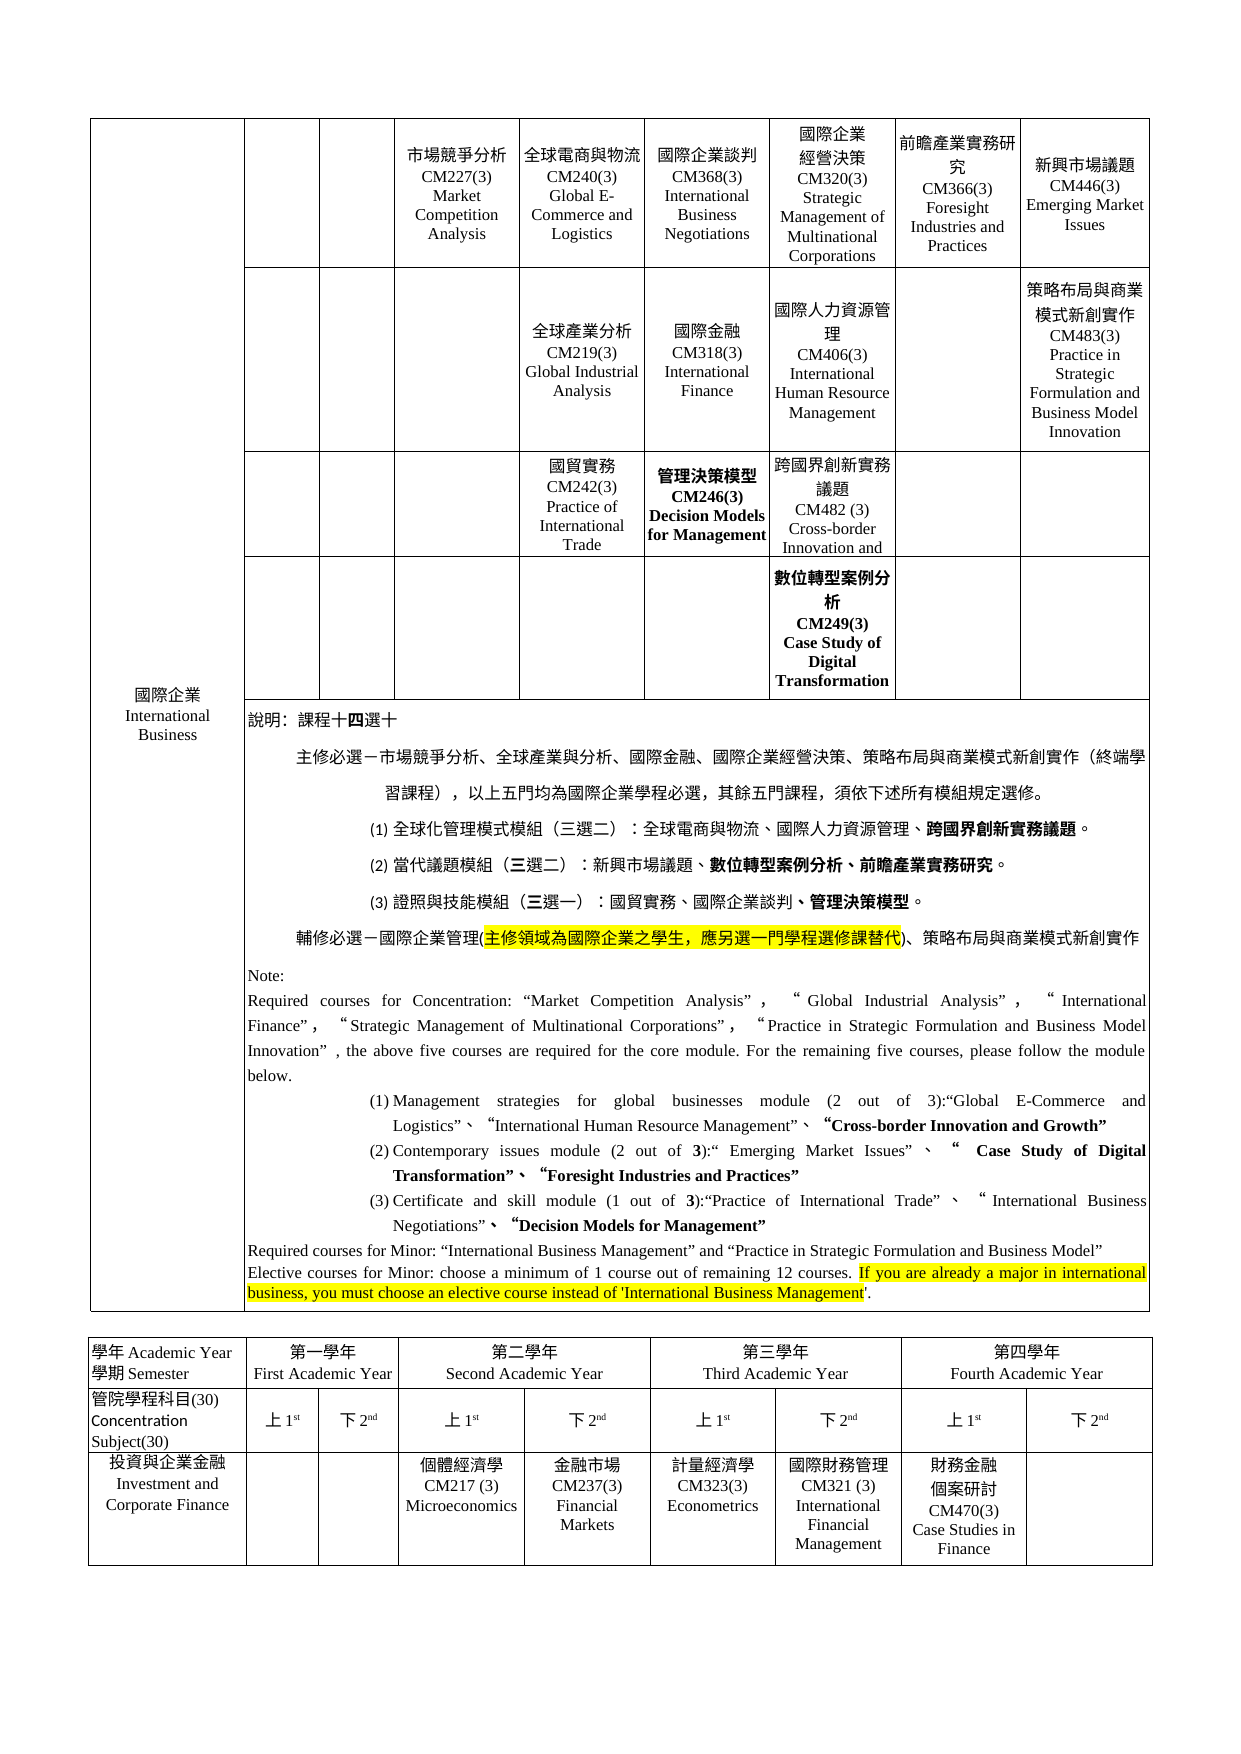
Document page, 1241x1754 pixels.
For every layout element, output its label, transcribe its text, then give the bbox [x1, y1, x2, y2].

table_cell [89, 1453, 246, 1565]
table_cell 前瞻產業實務研究 CM366(3) Foresight Industries and Practices [896, 119, 1020, 266]
table_header 第三學年 Third Academic Year [651, 1338, 901, 1388]
table_cell 上1st [651, 1389, 775, 1451]
table_cell 管院學程科目(30) Concentration Subject(30) [89, 1389, 246, 1451]
table_cell [395, 452, 519, 556]
table_cell [245, 452, 319, 556]
table_cell [320, 119, 394, 266]
table_cell 國際企業 International Business [91, 119, 244, 1311]
table_cell 說明：課程十四選十 主修必選－市場競爭分析、全球產業與分析、國際金融、國際企業經營決策、策略布局與商業模式新創實作（終端學習課程），以上五門均為國際企業學程必選，其餘五門課程，須依下述所有模組規定選修。 全球化管理模式模組（三選二）：全球電商與物流、國際人力資源管理、跨國界創新實務議題。 當代議題模組（三選二）：新興市場議題、數位轉型案例分析、前瞻產業實務研究。 證照與技能模組（三選一）：國貿實務、國際企業談判、管理決策模型。 輔修必選－國際企業管理(主修領域為國際企業之學生，應另選一門學程選修課替代)、策略布局與商業模式新創實作 Note: Required courses for Concentration: “Market Competition Analysis”，“Global Industrial Analysis”，“International Finance”，“Strategic Management of Multinational Corporations”，“Practice in Strategic Formulation and Business Model Innovation” , the above five courses are required for the core module. For the remaining five courses, please follow the module below. Management strategies for global businesses module (2 out of 3):“Global E-Commerce and Logistics”、“International Human Resource Management”、“Cross-border Innovation and Growth” Contemporary issues module (2 out of 3):“ Emerging Market Issues”、“ Case Study of Digital Transformation”、“Foresight Industries and Practices” Certificate and skill module (1 out of 3):“Practice of International Trade”、“International Business Negotiations”、“Decision Models for Management” Required courses for Minor: “International Business Management” and “Practice in Strategic Formulation and Business Model” Elective courses for Minor: choose a minimum of 1 course out of remaining 12 courses. If you are already a major in international business, you must choose an elective course instead of 'International Business Management'. [245, 700, 1149, 1311]
table_header 第四學年 Fourth Academic Year [902, 1338, 1152, 1388]
table_cell [245, 268, 319, 451]
table_cell 國際金融 CM318(3) International Finance [645, 268, 769, 451]
table_cell [896, 557, 1020, 699]
table_cell 個體經濟學 CM217 (3) Microeconomics [399, 1453, 524, 1565]
table_cell [395, 557, 519, 699]
table_header 第一學年 First Academic Year [247, 1338, 398, 1388]
table_cell 金融市場 CM237(3) Financial Markets [525, 1453, 650, 1565]
table_cell 國際企業 經營決策 CM320(3) Strategic Management of Multinational Corporations [770, 119, 895, 266]
table_cell [319, 1453, 398, 1565]
table_cell 策略布局與商業模式新創實作 CM483(3) Practice in Strategic Formulation and Business Model Innovation [1021, 268, 1149, 451]
table_cell 全球產業分析 CM219(3) Global Industrial Analysis [520, 268, 644, 451]
table_cell [1027, 1453, 1152, 1565]
table_cell 上1st [902, 1389, 1026, 1451]
table_header 學年Academic Year 學期Semester [89, 1338, 246, 1388]
table_cell [896, 268, 1020, 451]
table_cell 下2nd [776, 1389, 901, 1451]
table_cell 上1st [247, 1389, 318, 1451]
table_cell [320, 452, 394, 556]
table_cell 全球電商與物流 CM240(3) Global E-Commerce and Logistics [520, 119, 644, 266]
table_cell [320, 557, 394, 699]
table_cell [245, 557, 319, 699]
table_cell 下2nd [1027, 1389, 1152, 1451]
table_cell [1021, 557, 1149, 699]
table_cell 下2nd [319, 1389, 398, 1451]
table_cell 國際人力資源管理 CM406(3) International Human Resource Management [770, 268, 895, 451]
table_cell [247, 1453, 318, 1565]
table_cell [896, 452, 1020, 556]
table_cell [320, 268, 394, 451]
table_cell 國貿實務 CM242(3) Practice of International Trade [520, 452, 644, 556]
table_cell 跨國界創新實務議題 CM482 (3) Cross-border Innovation and Growth [770, 452, 895, 556]
table_cell 管理決策模型 CM246(3) Decision Models for Management [645, 452, 769, 556]
table_header 第二學年 Second Academic Year [399, 1338, 650, 1388]
table_cell [245, 119, 319, 266]
table_cell 國際財務管理 CM321 (3) International Financial Management [776, 1453, 901, 1565]
table_cell [645, 557, 769, 699]
table_cell 市場競爭分析 CM227(3) Market Competition Analysis [395, 119, 519, 266]
table_cell [520, 557, 644, 699]
table_cell [395, 268, 519, 451]
table_cell 上1st [399, 1389, 524, 1451]
table_cell 新興市場議題 CM446(3) Emerging Market Issues [1021, 119, 1149, 266]
table_cell 下2nd [525, 1389, 650, 1451]
table_cell 財務金融 個案研討 CM470(3) Case Studies in Finance [902, 1453, 1026, 1565]
table_cell [1021, 452, 1149, 556]
table_cell 計量經濟學 CM323(3) Econometrics [651, 1453, 775, 1565]
table_cell 國際企業談判 CM368(3) International Business Negotiations [645, 119, 769, 266]
table_cell 數位轉型案例分析 CM249(3) Case Study of Digital Transformation [770, 557, 895, 699]
